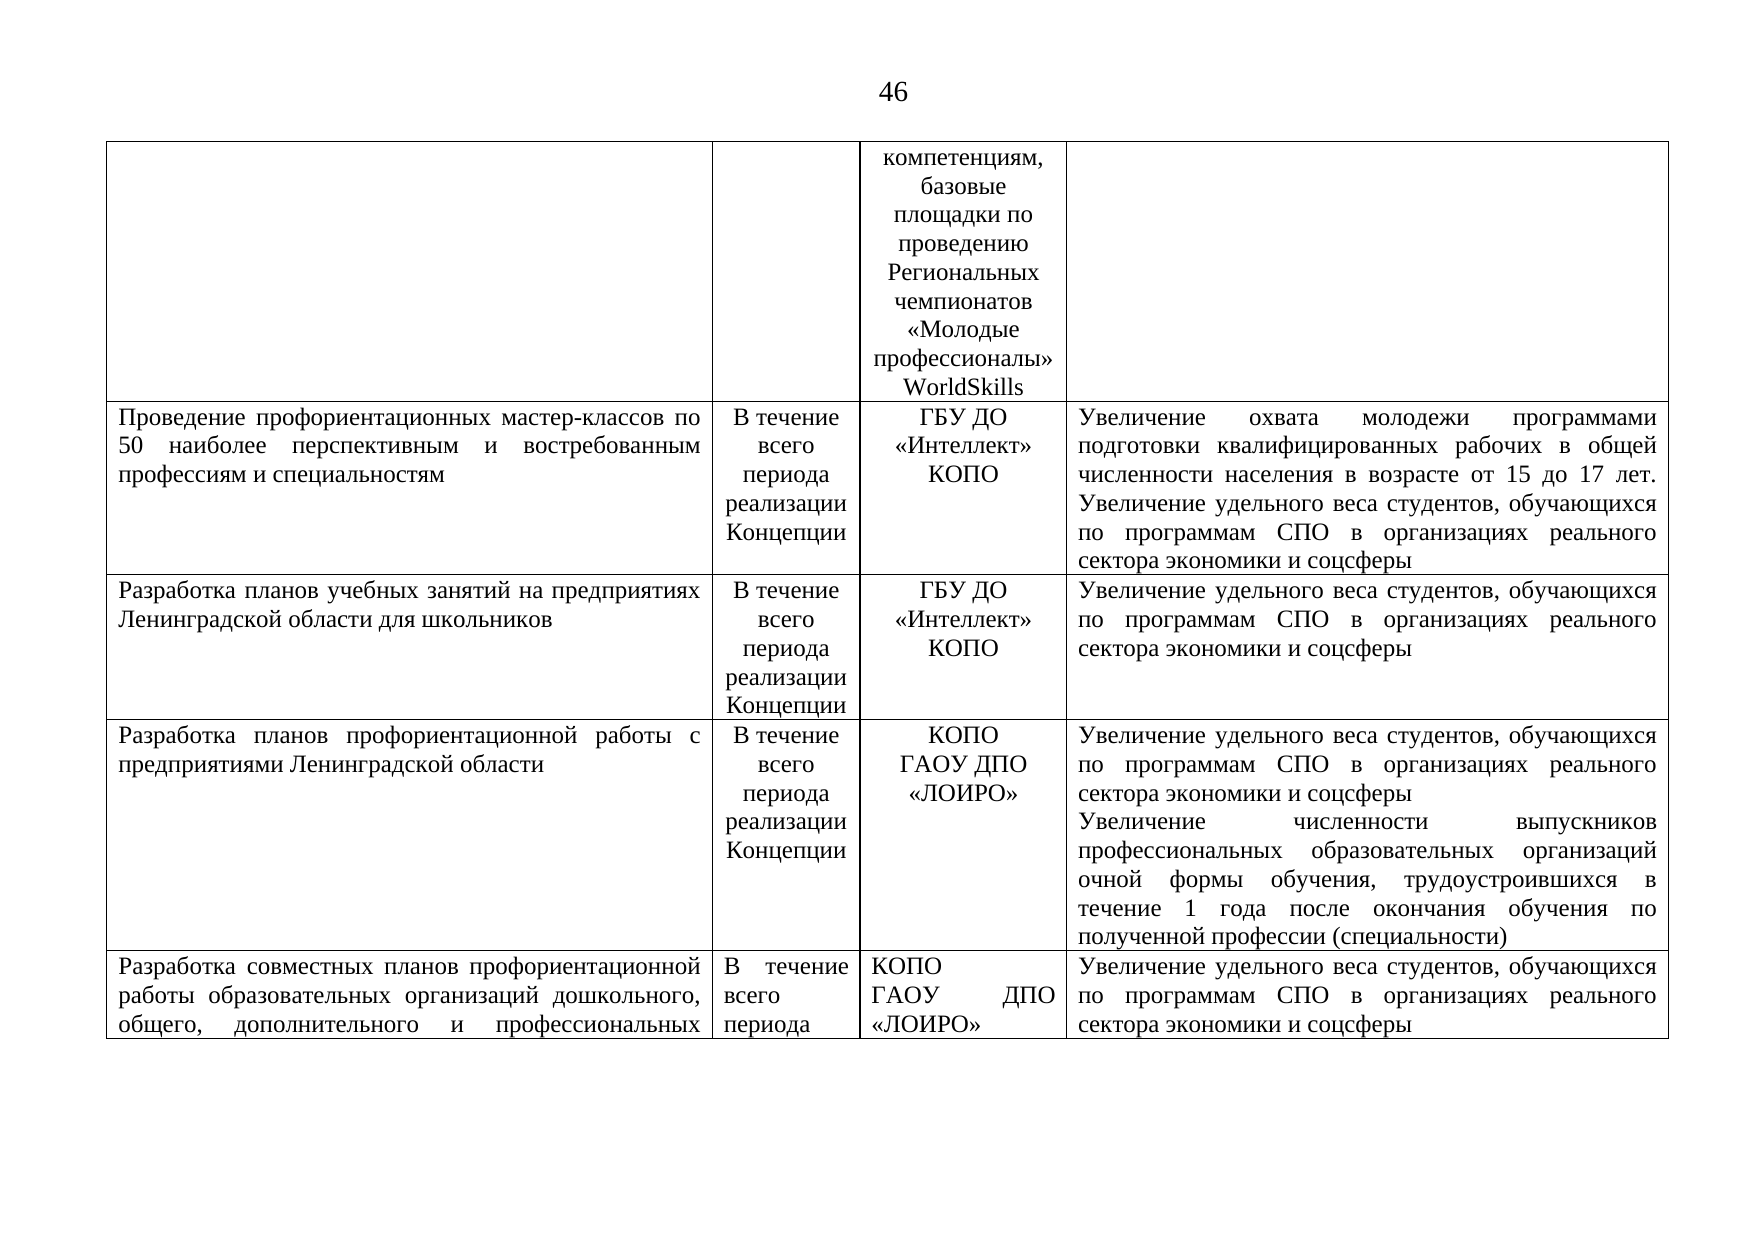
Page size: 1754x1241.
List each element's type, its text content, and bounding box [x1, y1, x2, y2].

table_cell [107, 142, 712, 401]
table_cell В течение всего периода реализации Концепции [713, 720, 859, 950]
table_cell Увеличение охвата молодежи программами подготовки квалифицированных рабочих в общей численности населения в возрасте от 15 до 17 лет. Увеличение удельного веса студентов, обучающихся по программам СПО в организациях реального сектора экономики и соцсферы [1067, 402, 1668, 574]
table_cell В течение всего периода реализации Концепции [713, 575, 859, 719]
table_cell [713, 142, 859, 401]
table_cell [861, 951, 1066, 1037]
table_cell Разработка планов учебных занятий на предприятиях Ленинградской области для школьников [107, 575, 712, 719]
table_cell Разработка планов профориентационной работы с предприятиями Ленинградской области [107, 720, 712, 950]
table_cell В течение всего периода реализации Концепции [713, 402, 859, 574]
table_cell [713, 951, 859, 1037]
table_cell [1067, 142, 1668, 401]
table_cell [861, 142, 1066, 401]
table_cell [1067, 951, 1668, 1037]
table_cell КОПО ГАОУ ДПО «ЛОИРО» [861, 720, 1066, 950]
table_cell ГБУ ДО «Интеллект» КОПО [861, 575, 1066, 719]
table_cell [107, 951, 712, 1037]
table_cell ГБУ ДО «Интеллект» КОПО [861, 402, 1066, 574]
table_cell Увеличение удельного веса студентов, обучающихся по программам СПО в организациях реального сектора экономики и соцсферы [1067, 575, 1668, 719]
table_cell Проведение профориентационных мастер-классов по 50 наиболее перспективным и востребованным профессиям и специальностям [107, 402, 712, 574]
